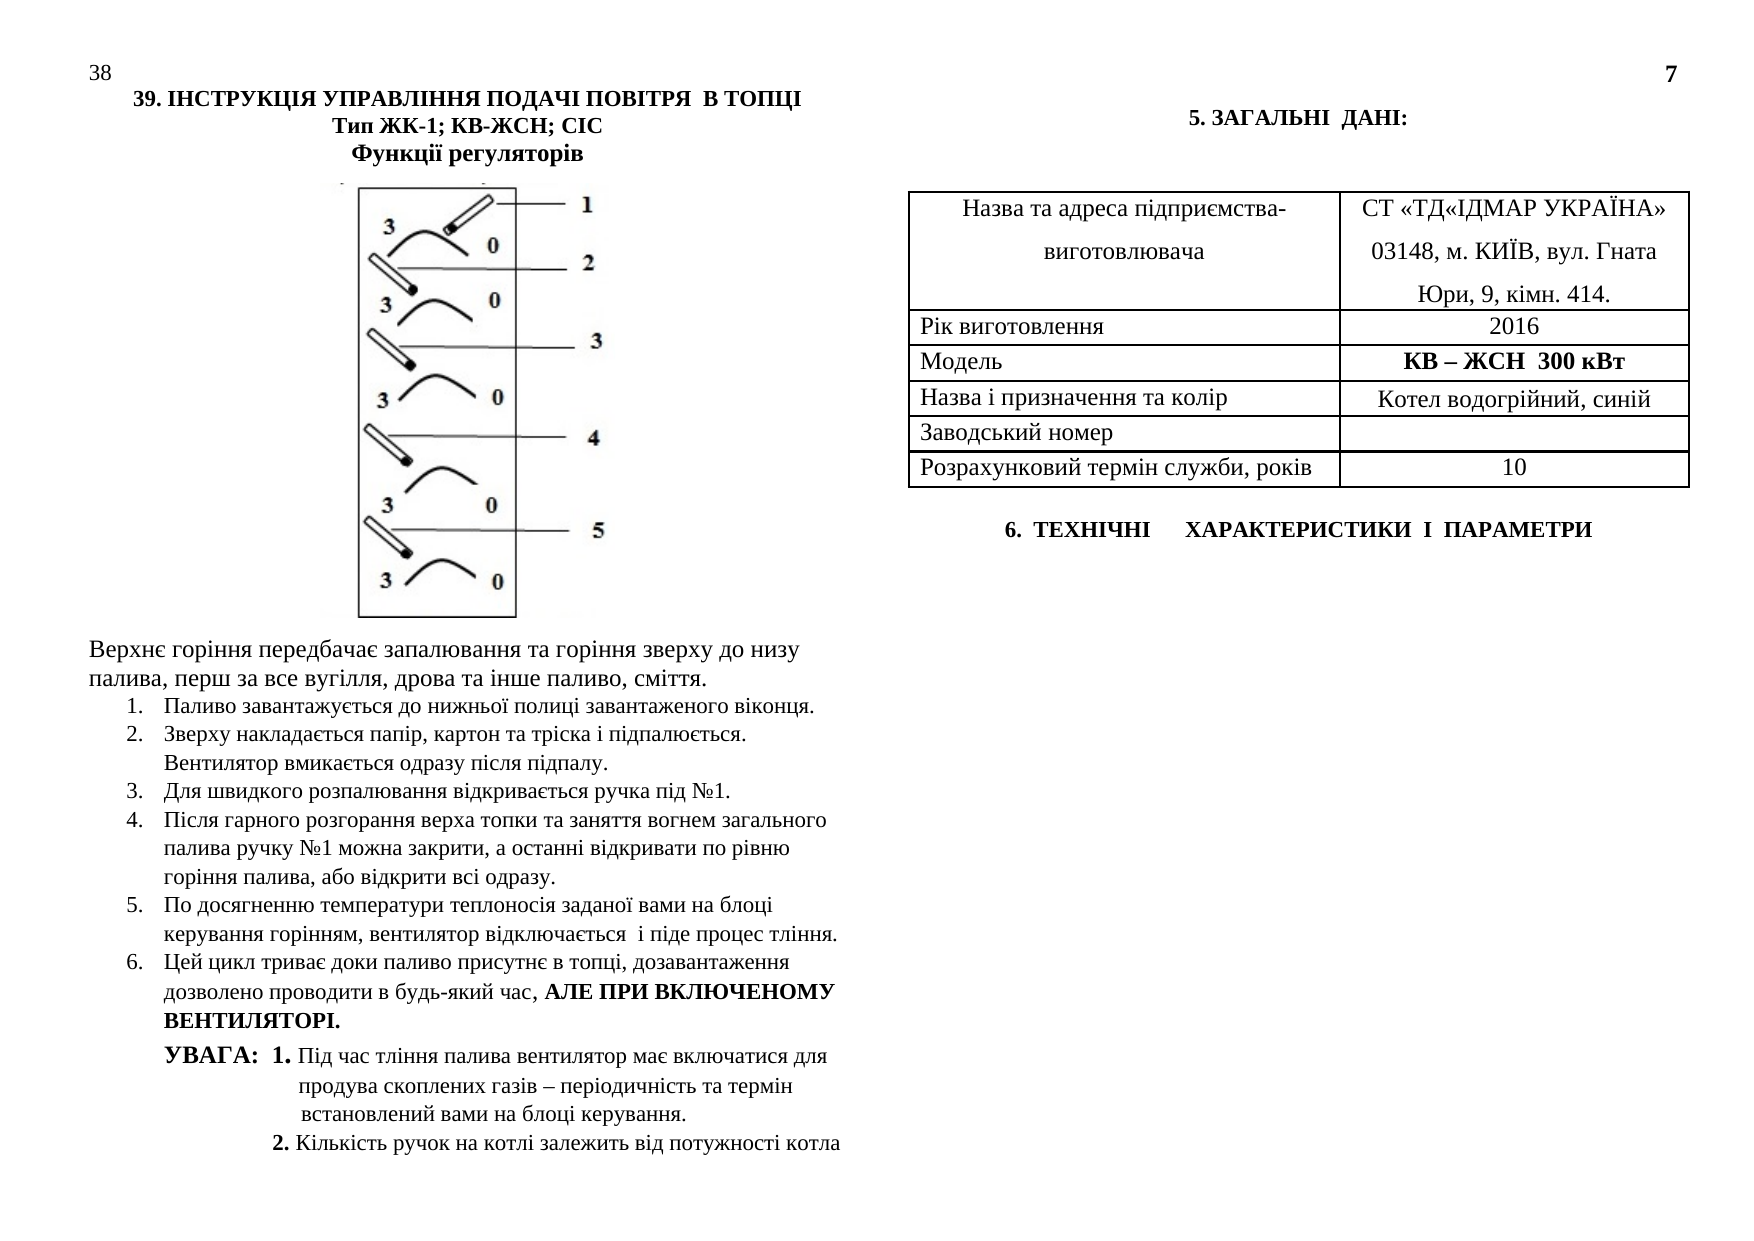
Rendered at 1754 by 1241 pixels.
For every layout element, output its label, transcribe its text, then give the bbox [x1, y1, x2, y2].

text Верхнє горіння передбачає запалювання та горіння зверху до низу палива, перш за все вугілля, дрова та інше паливо, сміття. [89, 634, 846, 692]
table_cell Котел водогрійний, синій [1341, 382, 1688, 415]
table_cell Заводський номер [910, 417, 1339, 450]
table_cell Назва і призначення та колір [910, 382, 1339, 415]
text 39. ІНСТРУКЦІЯ УПРАВЛІННЯ ПОДАЧІ ПОВІТРЯ В ТОПЦІ [89, 85, 846, 112]
list встановлений вами на блоці керування. [164, 1101, 846, 1127]
table_cell Розрахунковий термін служби, років [910, 453, 1339, 486]
text 38 [89, 59, 846, 85]
text 5. ЗАГАЛЬНІ ДАНІ: [920, 104, 1677, 131]
table_cell Рік виготовлення [910, 311, 1339, 344]
table_cell КВ – ЖСН 300 кВт [1341, 346, 1688, 379]
table_cell 10 [1341, 453, 1688, 486]
table_cell Модель [910, 346, 1339, 379]
table_cell 2016 [1341, 311, 1688, 344]
list УВАГА: 1. Під час тління палива вентилятор має включатися для [164, 1036, 846, 1069]
list 2. Кількість ручок на котлі залежить від потужності котла [164, 1129, 846, 1155]
list Цей цикл триває доки паливо присутнє в топці, дозавантаження [126, 948, 846, 974]
list Паливо завантажується до нижньої полиці завантаженого віконця. [126, 692, 846, 718]
list Зверху накладається папір, картон та тріска і підпалюється. Вентилятор вмикається одразу після підпалу. [126, 721, 846, 775]
list Для швидкого розпалювання відкривається ручка під №1. [126, 777, 846, 804]
text 7 [920, 59, 1677, 88]
table_cell [1341, 417, 1688, 450]
list дозволено проводити в будь-який час, АЛЕ ПРИ ВКЛЮЧЕНОМУ ВЕНТИЛЯТОРІ. [164, 976, 846, 1034]
text Тип ЖК-1; КВ-ЖСН; CIC [89, 112, 846, 138]
text Функції регуляторів [89, 138, 846, 167]
list Після гарного розгорання верха топки та заняття вогнем загального палива ручку №1 можна закрити, а останні відкривати по рівню горіння палива, або відкрити всі одразу. [126, 806, 846, 889]
list продува скоплених газів – періодичність та термін [164, 1072, 846, 1098]
text 6. ТЕХНІЧНІ ХАРАКТЕРИСТИКИ І ПАРАМЕТРИ [920, 517, 1677, 543]
table_header СТ «ТД«ІДМАР УКРАЇНА» 03148, м. КИЇВ, вул. Гната Юри, 9, кімн. 414. [1341, 193, 1688, 309]
picture [319, 183, 615, 618]
table_header Назва та адреса підприємства-виготовлювача [910, 193, 1339, 309]
list По досягненню температури теплоносія заданої вами на блоці керування горінням, вентилятор відключається і піде процес тління. [126, 891, 846, 946]
